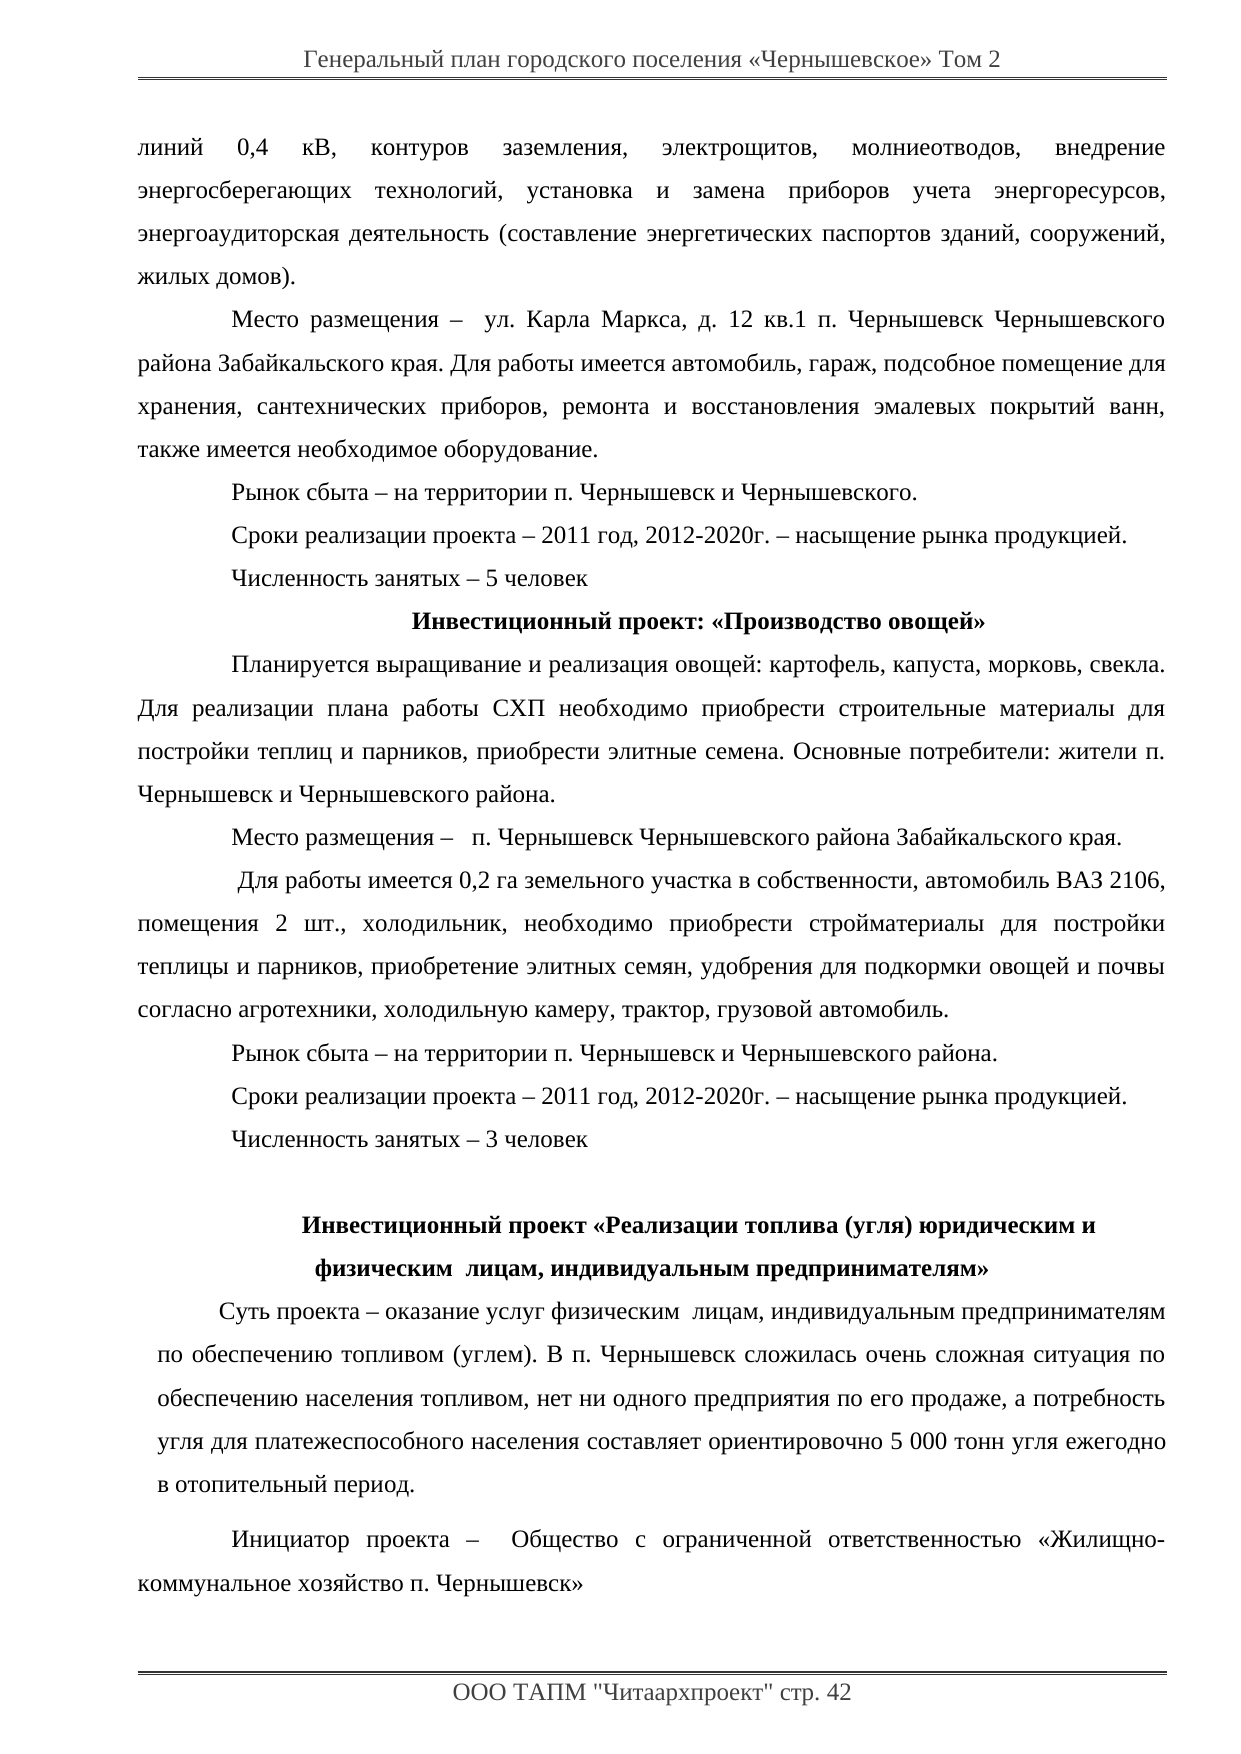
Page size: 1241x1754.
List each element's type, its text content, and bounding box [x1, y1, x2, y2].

text Инициатор проекта – Общество с ограниченной ответственностью «Жилищно-коммунальное хозяйство п. Чернышевск» [137, 1524, 1167, 1596]
text Численность занятых – 5 человек [137, 563, 1167, 592]
text Инвестиционный проект: «Производство овощей» [137, 606, 1167, 635]
text Суть проекта – оказание услуг физическим лицам, индивидуальным предпринимателям по обеспечению топливом (углем). В п. Чернышевск сложилась очень сложная ситуация по обеспечению населения топливом, нет ни одного предприятия по его продаже, а потребность угля для платежеспособного населения составляет ориентировочно 5 000 тонн угля ежегодно в отопительный период. [157, 1296, 1167, 1498]
text Место размещения – п. Чернышевск Чернышевского района Забайкальского края. [137, 822, 1167, 851]
text Инвестиционный проект «Реализации топлива (угля) юридическим и физическим лицам, индивидуальным предпринимателям» [137, 1210, 1167, 1282]
text Для работы имеется 0,2 га земельного участка в собственности, автомобиль ВАЗ 2106, помещения 2 шт., холодильник, необходимо приобрести стройматериалы для постройки теплицы и парников, приобретение элитных семян, удобрения для подкормки овощей и почвы согласно агротехники, холодильную камеру, трактор, грузовой автомобиль. [137, 865, 1167, 1023]
text Место размещения – ул. Карла Маркса, д. 12 кв.1 п. Чернышевск Чернышевского района Забайкальского края. Для работы имеется автомобиль, гараж, подсобное помещение для хранения, сантехнических приборов, ремонта и восстановления эмалевых покрытий ванн, также имеется необходимое оборудование. [137, 304, 1167, 463]
text Рынок сбыта – на территории п. Чернышевск и Чернышевского. [137, 477, 1167, 506]
text Численность занятых – 3 человек [137, 1124, 1167, 1153]
text Сроки реализации проекта – 2011 год, 2012-2020г. – насыщение рынка продукцией. [137, 1081, 1167, 1109]
text Рынок сбыта – на территории п. Чернышевск и Чернышевского района. [137, 1038, 1167, 1066]
text Сроки реализации проекта – 2011 год, 2012-2020г. – насыщение рынка продукцией. [137, 520, 1167, 549]
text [137, 132, 1167, 290]
text Планируется выращивание и реализация овощей: картофель, капуста, морковь, свекла. Для реализации плана работы СХП необходимо приобрести строительные материалы для постройки теплиц и парников, приобрести элитные семена. Основные потребители: жители п. Чернышевск и Чернышевского района. [137, 649, 1167, 808]
